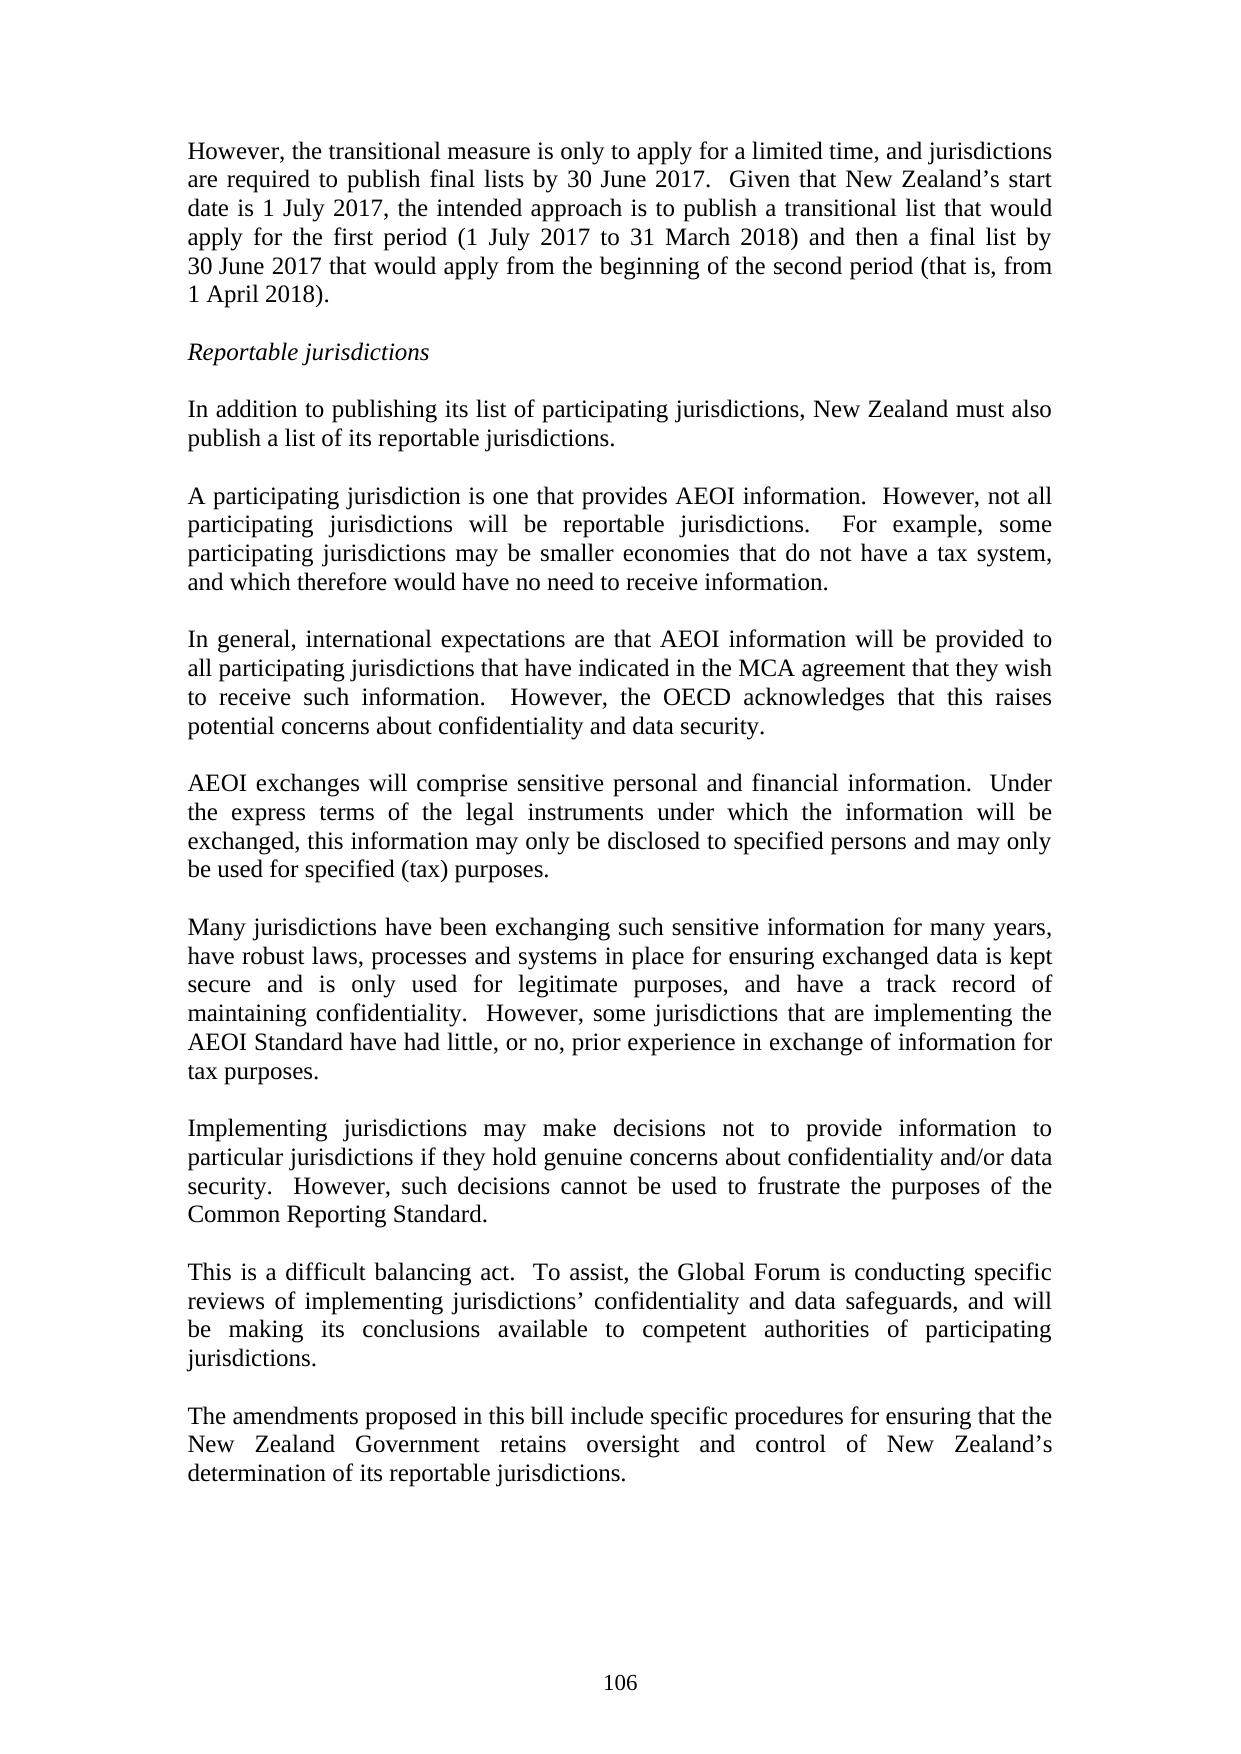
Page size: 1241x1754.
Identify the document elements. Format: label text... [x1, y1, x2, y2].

text In addition to publishing its list of participating jurisdictions, New Zealand must also publish a list of its reportable jurisdictions. [187, 394, 1053, 452]
text A participating jurisdiction is one that provides AEOI information. However, not all participating jurisdictions will be reportable jurisdictions. For example, some participating jurisdictions may be smaller economies that do not have a tax system, and which therefore would have no need to receive information. [187, 481, 1053, 596]
text However, the transitional measure is only to apply for a limited time, and jurisdictions are required to publish final lists by 30 June 2017. Given that New Zealand’s start date is 1 July 2017, the intended approach is to publish a transitional list that would apply for the first period (1 July 2017 to 31 March 2018) and then a final list by 30 June 2017 that would apply from the beginning of the second period (that is, from 1 April 2018). [187, 136, 1053, 308]
text This is a difficult balancing act. To assist, the Global Forum is conducting specific reviews of implementing jurisdictions’ confidentiality and data safeguards, and will be making its conclusions available to competent authorities of participating jurisdictions. [187, 1257, 1053, 1372]
text The amendments proposed in this bill include specific procedures for ensuring that the New Zealand Government retains oversight and control of New Zealand’s determination of its reportable jurisdictions. [187, 1401, 1053, 1487]
text AEOI exchanges will comprise sensitive personal and financial information. Under the express terms of the legal instruments under which the information will be exchanged, this information may only be disclosed to specified persons and may only be used for specified (tax) purposes. [187, 768, 1053, 883]
subtitle Reportable jurisdictions [187, 337, 1053, 366]
text Many jurisdictions have been exchanging such sensitive information for many years, have robust laws, processes and systems in place for ensuring exchanged data is kept secure and is only used for legitimate purposes, and have a track record of maintaining confidentiality. However, some jurisdictions that are implementing the AEOI Standard have had little, or no, prior experience in exchange of information for tax purposes. [187, 912, 1053, 1084]
text Implementing jurisdictions may make decisions not to provide information to particular jurisdictions if they hold genuine concerns about confidentiality and/or data security. However, such decisions cannot be used to frustrate the purposes of the Common Reporting Standard. [187, 1113, 1053, 1228]
text In general, international expectations are that AEOI information will be provided to all participating jurisdictions that have indicated in the MCA agreement that they wish to receive such information. However, the OECD acknowledges that this raises potential concerns about confidentiality and data security. [187, 624, 1053, 739]
